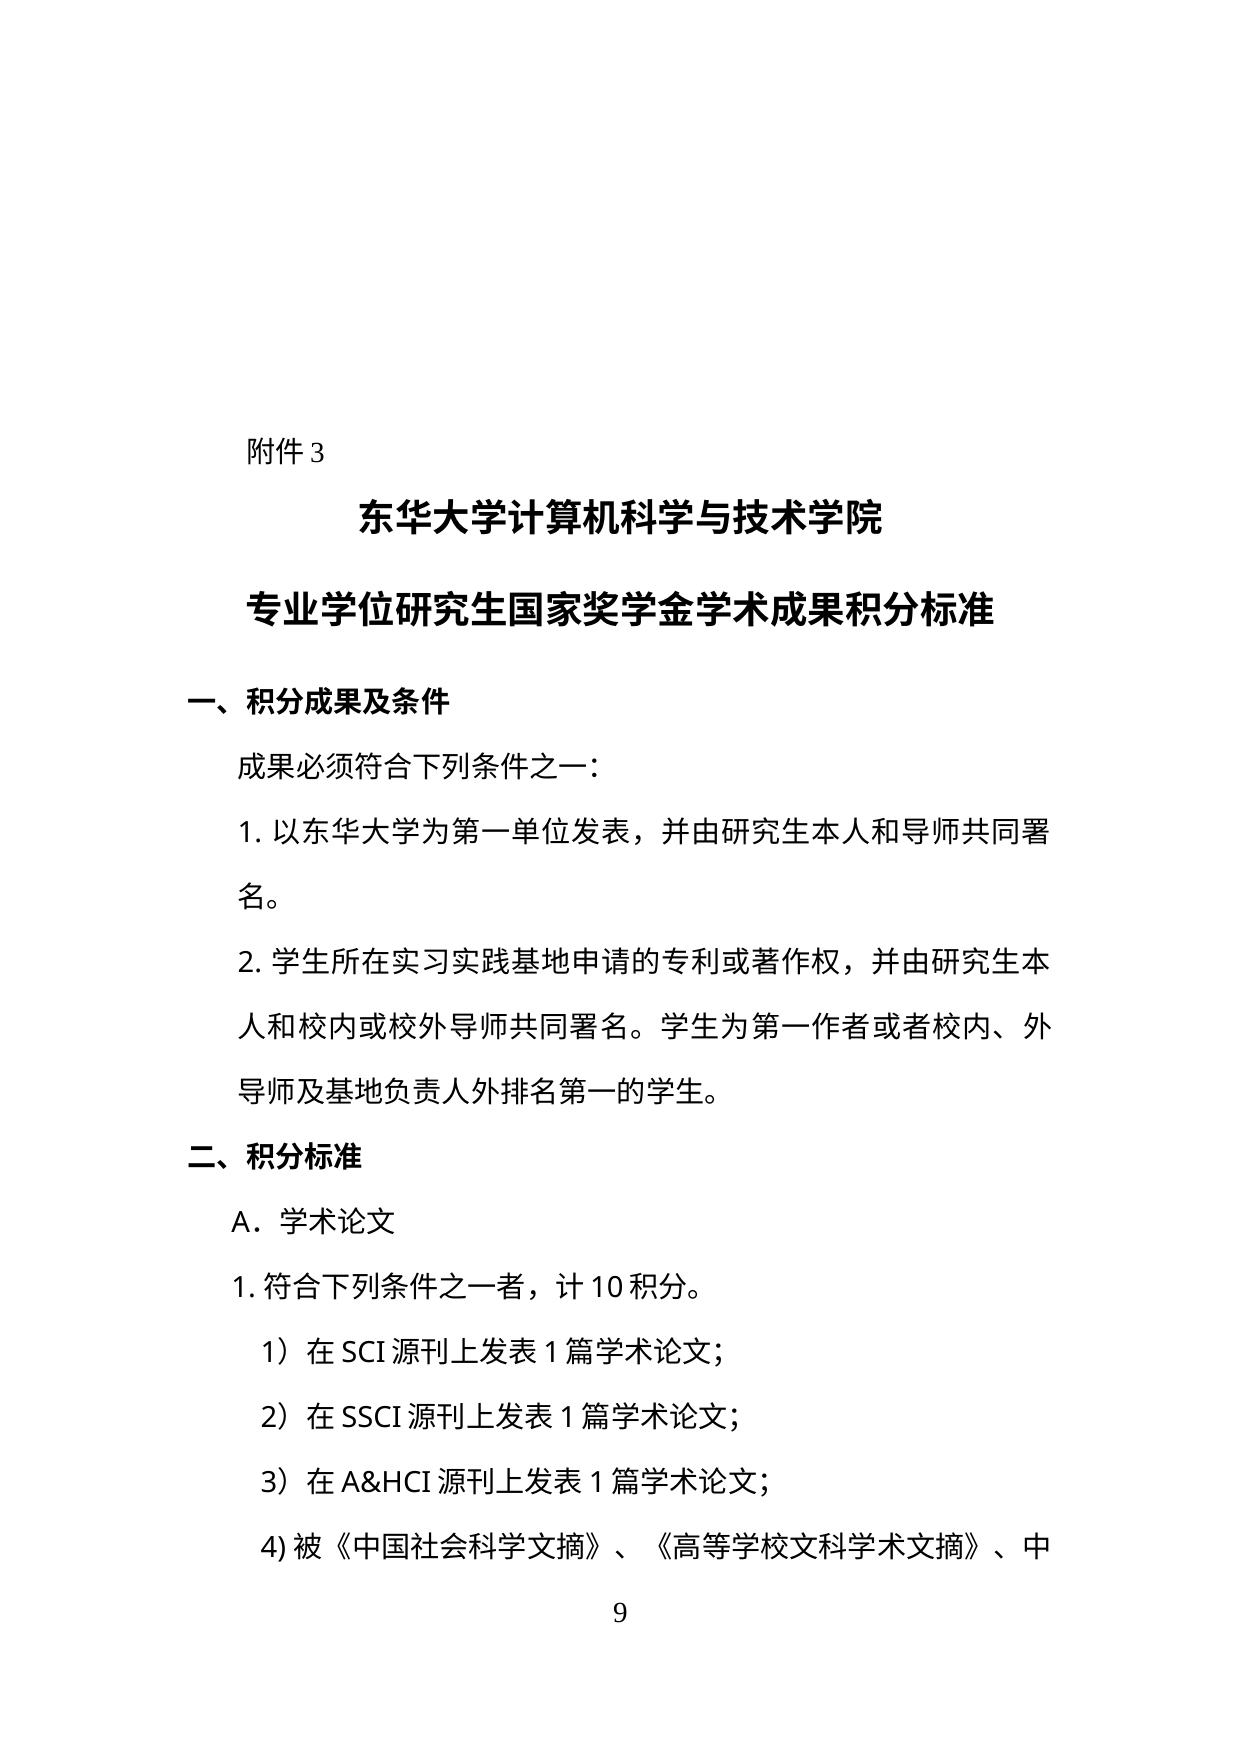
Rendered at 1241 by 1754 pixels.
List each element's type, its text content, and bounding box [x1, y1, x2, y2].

text 专业学位研究生国家奖学金学术成果积分标准 [187, 575, 1053, 640]
text 成果必须符合下列条件之一： [237, 732, 1053, 797]
text 一、积分成果及条件 [187, 667, 1053, 732]
text 3）在A&HCI源刊上发表1篇学术论文； [231, 1447, 1053, 1512]
text 二、积分标准 [187, 1122, 1053, 1187]
text 东华大学计算机科学与技术学院 [187, 483, 1053, 548]
text 1. 符合下列条件之一者，计10积分。 [231, 1252, 1053, 1317]
text 2. 学生所在实习实践基地申请的专利或著作权，并由研究生本人和校内或校外导师共同署名。学生为第一作者或者校内、外导师及基地负责人外排名第一的学生。 [237, 927, 1053, 1122]
text 1）在SCI源刊上发表1篇学术论文； [231, 1317, 1053, 1382]
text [231, 1512, 1053, 1577]
text 附件3 [187, 418, 1053, 483]
text 1. 以东华大学为第一单位发表，并由研究生本人和导师共同署名。 [237, 797, 1053, 927]
text A．学术论文 [231, 1187, 1053, 1252]
text 2）在SSCI源刊上发表1篇学术论文； [231, 1382, 1053, 1447]
